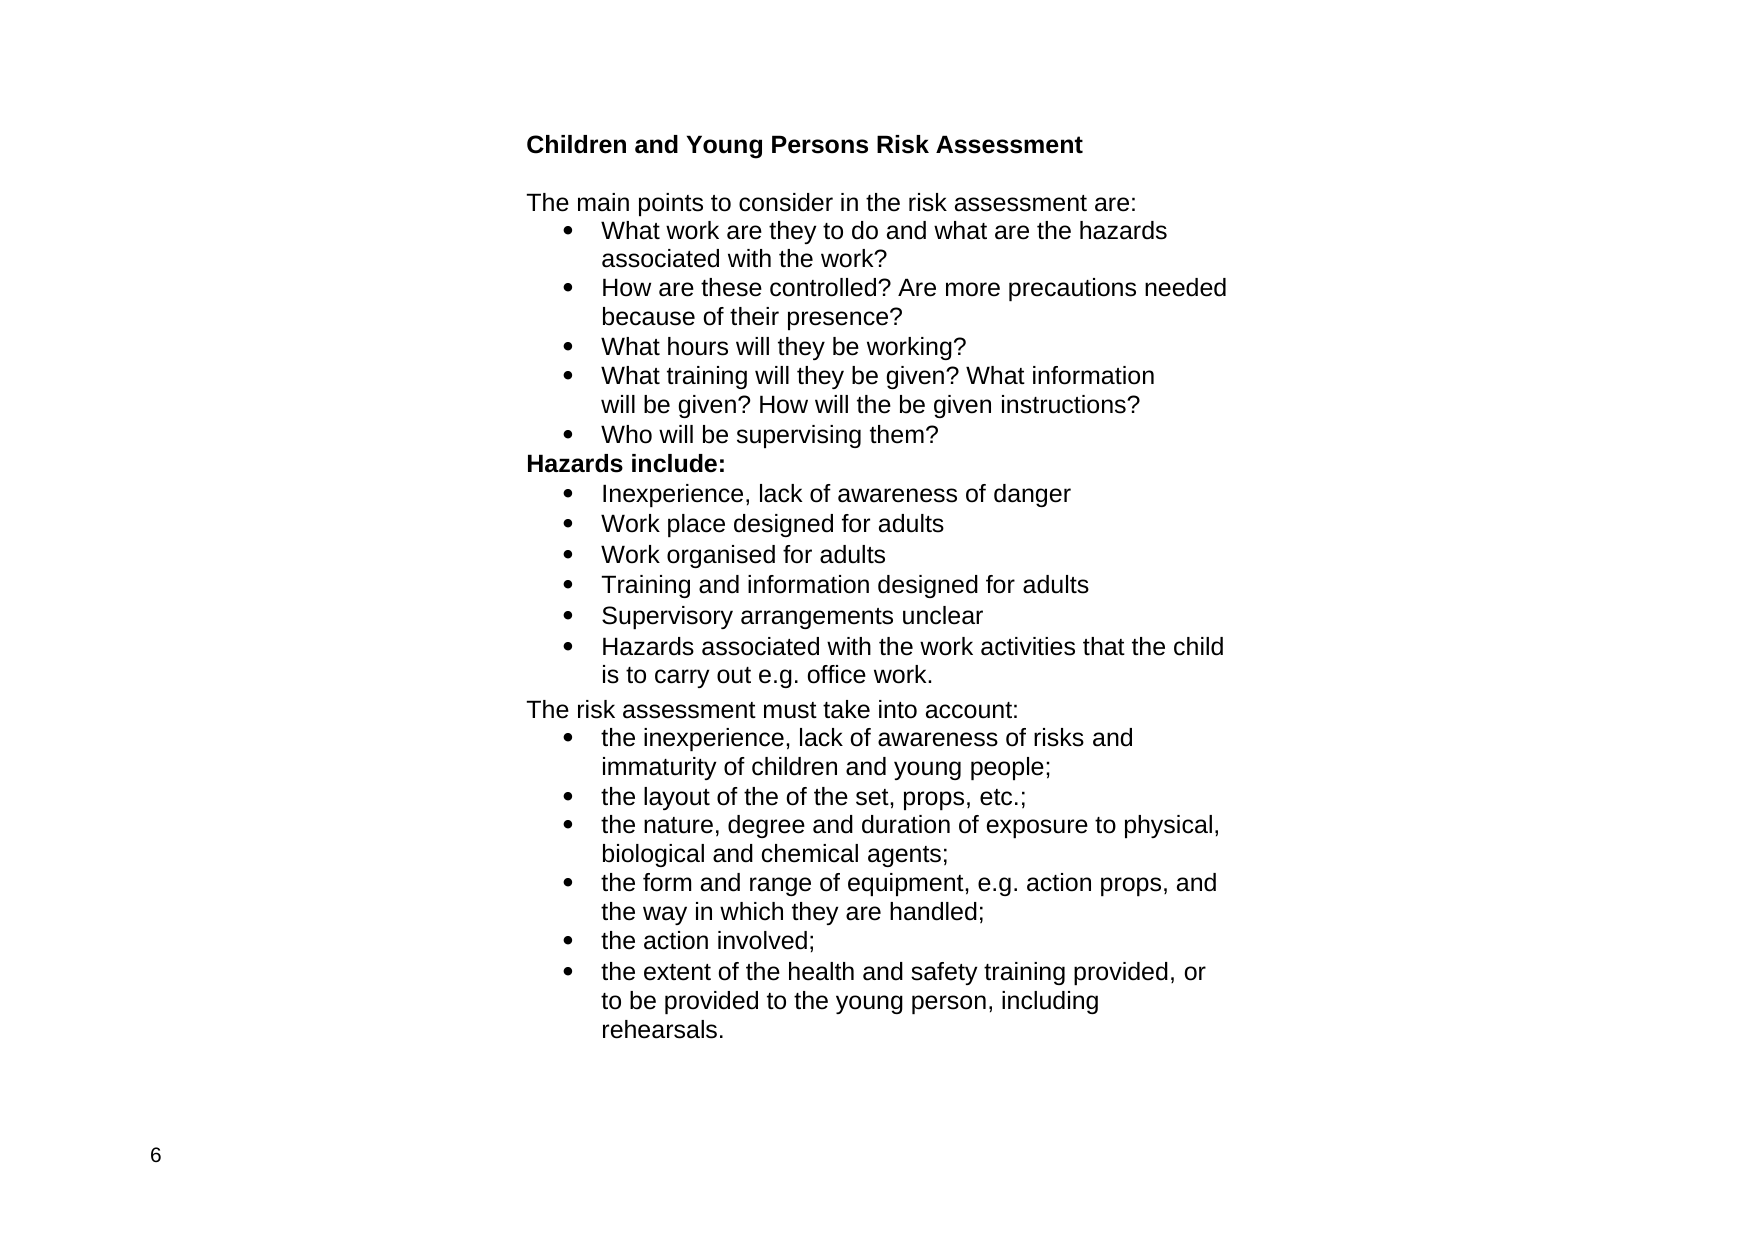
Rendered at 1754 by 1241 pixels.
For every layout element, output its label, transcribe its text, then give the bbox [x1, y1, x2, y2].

table_header Children and Young Persons Risk Assessment [505, 131, 1249, 174]
table_cell The main points to consider in the risk assessment are: What work are they to do and what are the hazards associated with the work? How are these controlled? Are more precautions needed because of their presence? What hours will they be working? What training will they be given? What information will be given? How will the be given instructions? Who will be supervising them? Hazards include: Inexperience, lack of awareness of danger Work place designed for adults Work organised for adults Training and information designed for adults Supervisory arrangements unclear Hazards associated with the work activities that the child is to carry out e.g. office work. [505, 174, 1249, 695]
table_cell The risk assessment must take into account: the inexperience, lack of awareness of risks and immaturity of children and young people; the layout of the of the set, props, etc.; the nature, degree and duration of exposure to physical, biological and chemical agents; the form and range of equipment, e.g. action props, and the way in which they are handled; the action involved; the extent of the health and safety training provided, or to be provided to the young person, including rehearsals. [505, 695, 1249, 1050]
